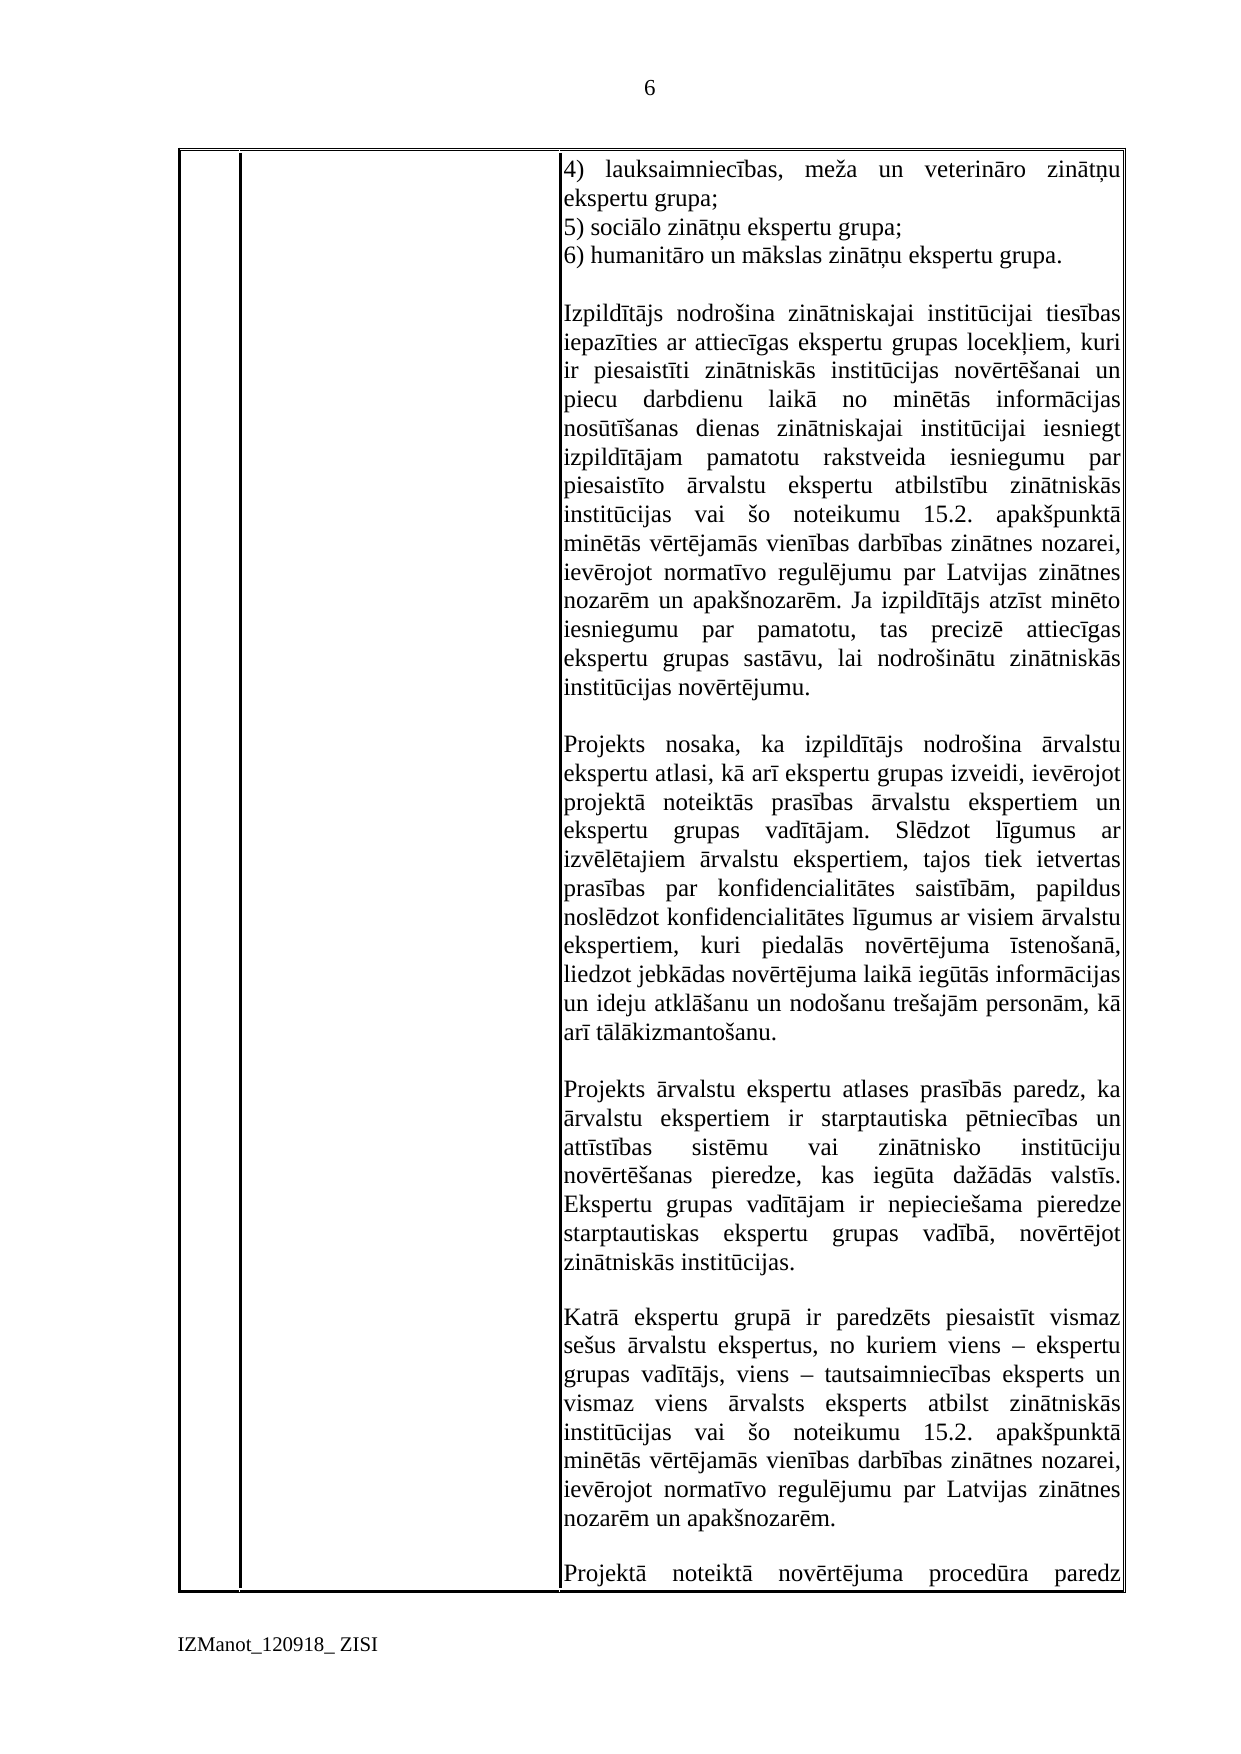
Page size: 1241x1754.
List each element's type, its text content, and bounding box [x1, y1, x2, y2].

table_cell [560, 151, 1123, 1590]
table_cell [240, 149, 560, 1590]
table_cell 2. [180, 149, 240, 1590]
